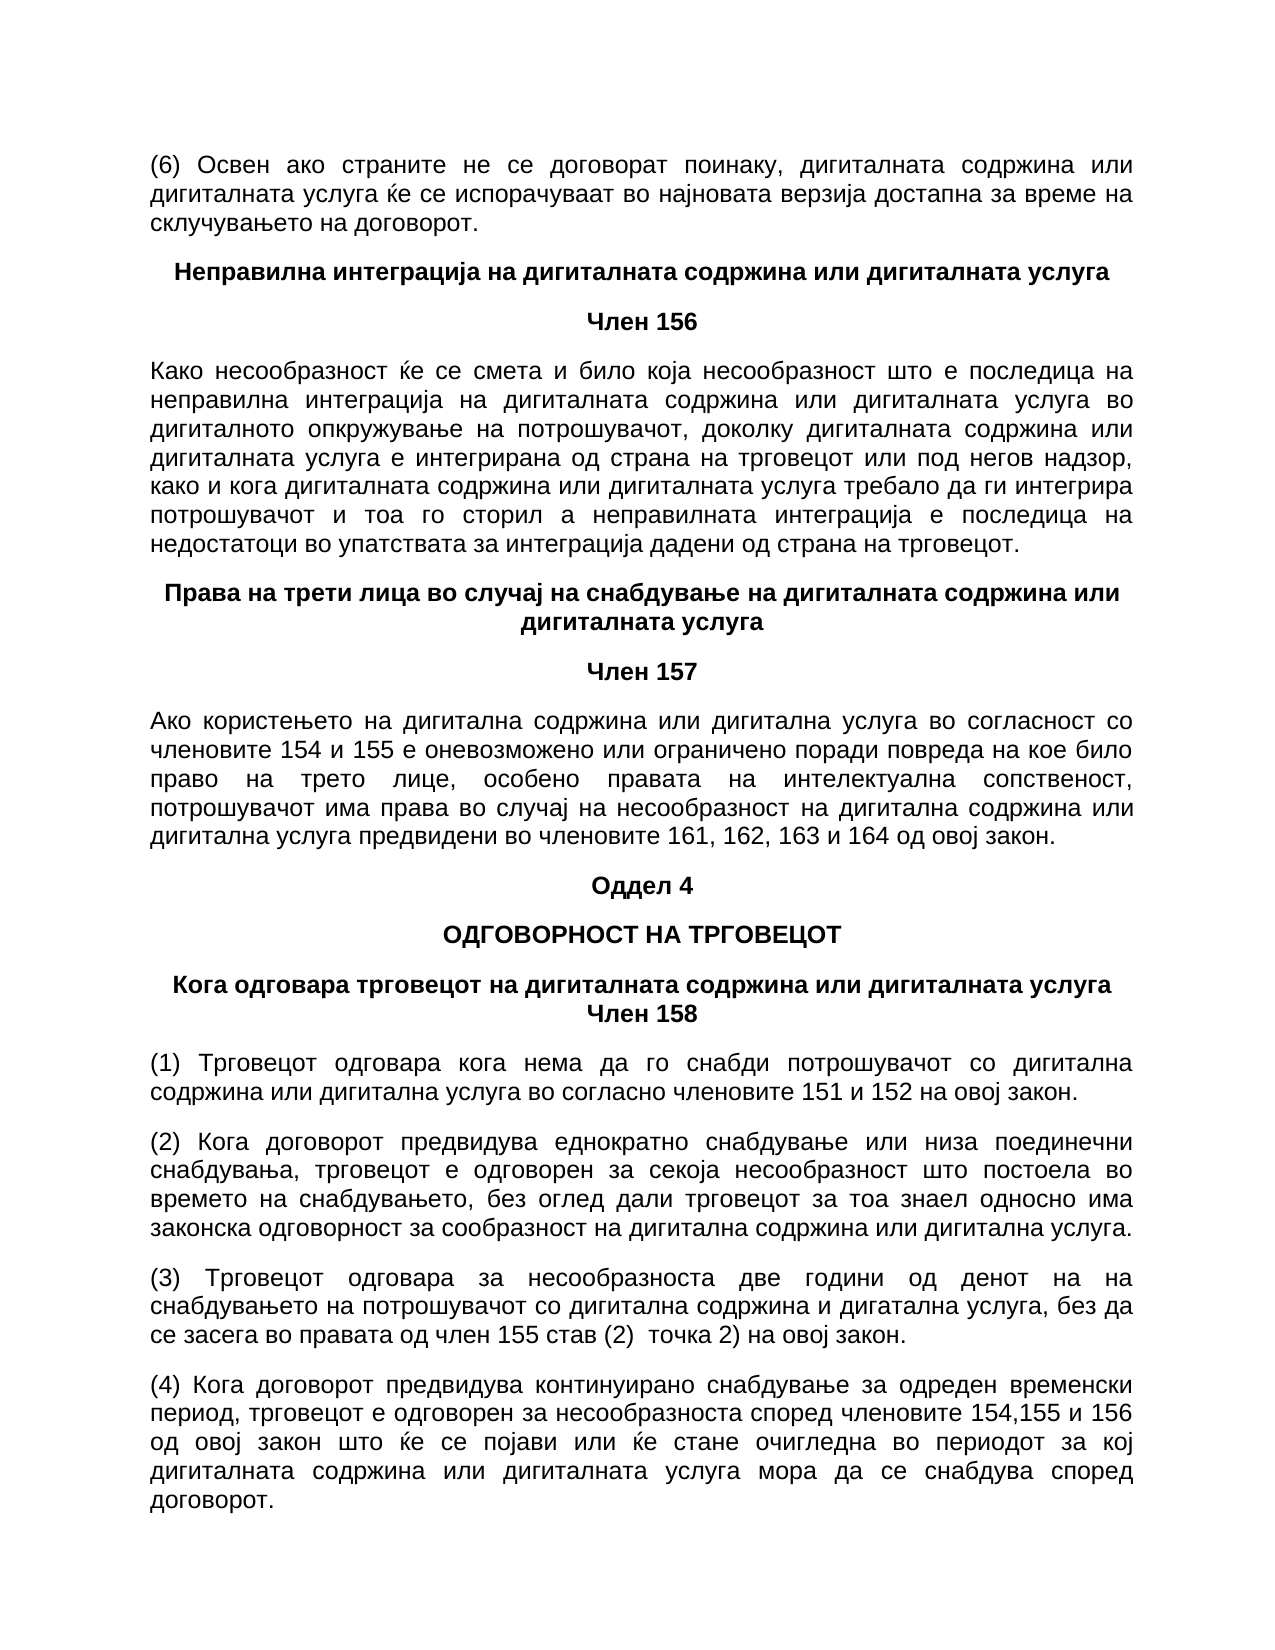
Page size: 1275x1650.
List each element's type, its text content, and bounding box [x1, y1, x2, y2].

text Како несообразност ќе се смета и било која несообразност што е последица на неправилна интеграција на дигиталната содржина или дигиталната услуга во дигиталното опкружување на потрошувачот, доколку дигиталната содржина или дигиталната услуга е интегрирана од страна на трговецот или под негов надзор, како и кога дигиталната содржина или дигиталната услуга требало да ги интегрира потрошувачот и тоа го сторил а неправилната интеграција е последица на недостатоци во упатствата за интеграција дадени од страна на трговецот. [150, 356, 1134, 557]
text (4) Кога договорот предвидува континуирано снабдување за одреден временски период, трговецот е одговорен за несообразноста според членовите 154,155 и 156 од овој закон што ќе се појави или ќе стане очигледна во периодот за кој дигиталната содржина или дигиталната услуга мора да се снабдува според договорот. [150, 1369, 1134, 1513]
text Член 157 [150, 657, 1134, 685]
text Оддел 4 [150, 871, 1134, 899]
text Кога одговара трговецот на дигиталната содржина или дигиталната услуга Член 158 [150, 970, 1134, 1027]
text (2) Кога договорот предвидува еднократно снабдување или низа поединечни снабдувања, трговецот е одговорен за секоја несообразност што постоела во времето на снабдувањето, без оглед дали трговецот за тоа знаел односно има законска одговорност за сообразност на дигитална содржина или дигитална услуга. [150, 1127, 1134, 1242]
text (6) Освен ако страните не се договорат поинаку, дигиталната содржина или дигиталната услуга ќе се испорачуваат во најновата верзија достапна за време на склучувањето на договорот. [150, 150, 1134, 236]
text Неправилна интеграција на дигиталната содржина или дигиталната услуга [150, 257, 1134, 286]
text Член 156 [150, 307, 1134, 335]
text Права на трети лица во случај на снабдување на дигиталната содржина или дигиталната услуга [150, 578, 1134, 636]
text Ако користењето на дигитална содржина или дигитална услуга во согласност со членовите 154 и 155 е оневозможено или ограничено поради повреда на кое било право на трето лице, особено правата на интелектуална сопственост, потрошувачот има права во случај на несообразност на дигитална содржина или дигитална услуга предвидени во членовите 161, 162, 163 и 164 од овој закон. [150, 706, 1134, 850]
text (1) Трговецот одговара кога нема да го снабди потрошувачот со дигитална содржина или дигитална услуга во согласно членовите 151 и 152 на овој закон. [150, 1048, 1134, 1106]
text (3) Трговецот одговара за несообразноста две години од денот на на снабдувањето на потрошувачот со дигитална содржина и дигатална услуга, без да се засега во правата од член 155 став (2) точка 2) на овој закон. [150, 1262, 1134, 1349]
text ОДГОВОРНОСТ НА ТРГОВЕЦОТ [150, 920, 1134, 949]
